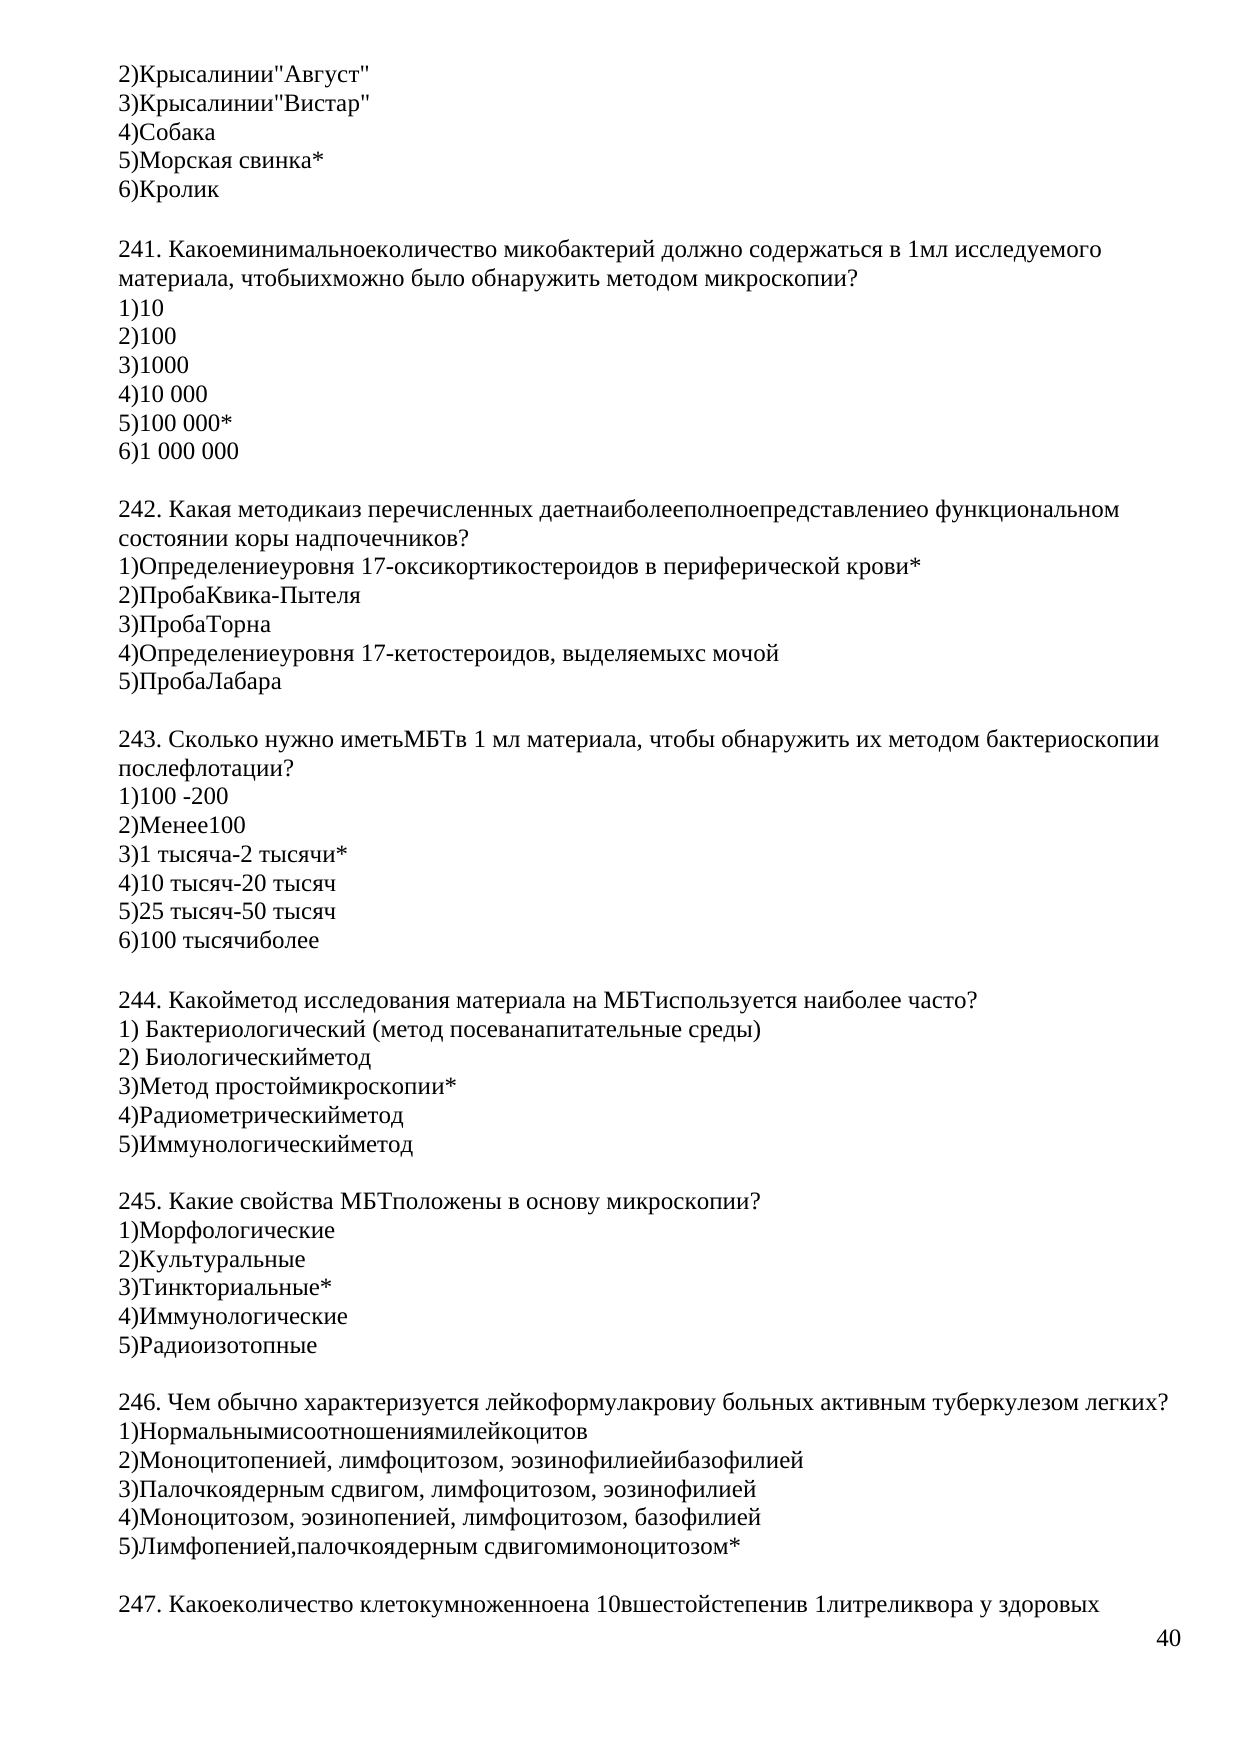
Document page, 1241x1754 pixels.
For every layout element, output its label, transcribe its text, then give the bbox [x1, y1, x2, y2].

text 4)10 000 [118, 379, 1181, 408]
text 2)Крысалинии"Август" [118, 59, 1181, 88]
text 2)Менее100 [118, 810, 1181, 839]
text 2)Культуральные [118, 1244, 1181, 1272]
text 1)Определениеуровня 17-оксикортикостероидов в периферической крови* [118, 551, 1181, 580]
text 5)Лимфопенией,палочкоядерным сдвигомимоноцитозом* [118, 1531, 1181, 1560]
text 1)10 [118, 291, 1181, 321]
text 3)1000 [118, 350, 1181, 379]
list 243. Сколько нужно иметьМБТв 1 мл материала, чтобы обнаружить их методом бактериоскопии послефлотации? [118, 724, 1181, 781]
text 5)Радиоизотопные [118, 1330, 1181, 1359]
text 4)Моноцитозом, эозинопенией, лимфоцитозом, базофилией [118, 1502, 1181, 1531]
text 3)ПробаТорна [118, 609, 1181, 638]
text 5)Морская свинка* [118, 145, 1181, 174]
text 2)Моноцитопенией, лимфоцитозом, эозинофилиейибазофилией [118, 1445, 1181, 1474]
text 3)Метод простоймикроскопии* [118, 1071, 1181, 1100]
text 2)ПробаКвика-Пытеля [118, 580, 1181, 609]
text 4)Собака [118, 117, 1181, 145]
list 244. Какойметод исследования материала на МБТиспользуется наиболее часто? [118, 985, 1181, 1014]
text 5)100 000* [118, 408, 1181, 436]
list 246. Чем обычно характеризуется лейкоформулакровиу больных активным туберкулезом легких? [118, 1387, 1181, 1416]
text 6)Кролик [118, 174, 1181, 203]
text 2)100 [118, 321, 1181, 350]
text 1)100 -200 [118, 781, 1181, 810]
text 3)1 тысяча-2 тысячи* [118, 839, 1181, 868]
list 242. Какая методикаиз перечисленных даетнаиболееполноепредставлениео функциональном состоянии коры надпочечников? [118, 494, 1181, 551]
text 3)Тинкториальные* [118, 1272, 1181, 1301]
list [118, 1589, 1181, 1617]
text 3)Палочкоядерным сдвигом, лимфоцитозом, эозинофилией [118, 1474, 1181, 1502]
text 1)Морфологические [118, 1215, 1181, 1244]
text 1)Нормальнымисоотношениямилейкоцитов [118, 1416, 1181, 1445]
text 4)Радиометрическийметод [118, 1100, 1181, 1129]
text 5)ПробаЛабара [118, 666, 1181, 695]
text 3)Крысалинии"Вистар" [118, 88, 1181, 117]
text 1) Бактериологический (метод посеванапитательные среды) [118, 1014, 1181, 1042]
text 5)Иммунологическийметод [118, 1129, 1181, 1157]
text 4)Определениеуровня 17-кетостероидов, выделяемыхс мочой [118, 638, 1181, 666]
text 6)1 000 000 [118, 436, 1181, 465]
list 241. Какоеминимальноеколичество микобактерий должно содержаться в 1мл исследуемого материала, чтобыихможно было обнаружить методом микроскопии? [118, 234, 1181, 291]
text 5)25 тысяч-50 тысяч [118, 896, 1181, 925]
list 245. Какие свойства МБТположены в основу микроскопии? [118, 1186, 1181, 1215]
text 4)Иммунологические [118, 1301, 1181, 1330]
text 2) Биологическийметод [118, 1042, 1181, 1071]
text 6)100 тысячиболее [118, 925, 1181, 954]
text 4)10 тысяч-20 тысяч [118, 868, 1181, 896]
